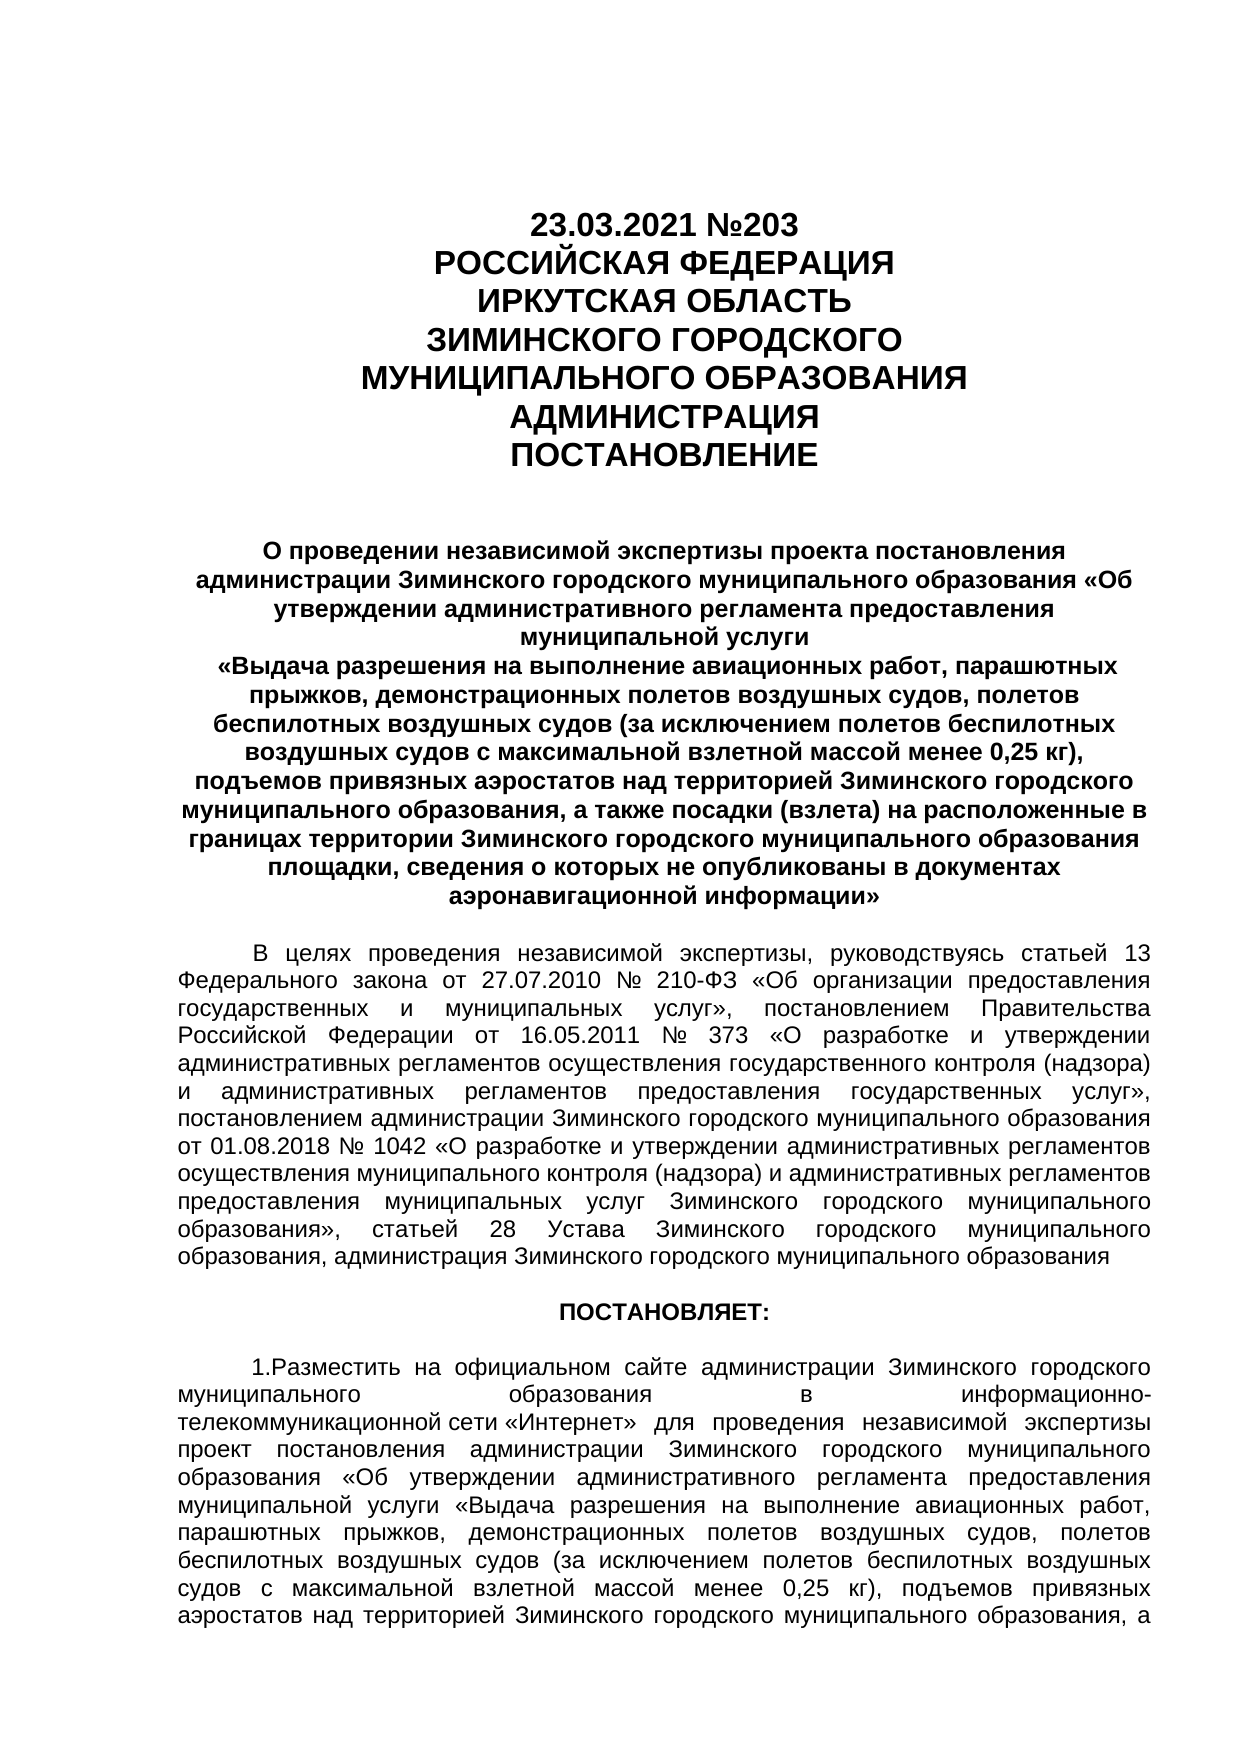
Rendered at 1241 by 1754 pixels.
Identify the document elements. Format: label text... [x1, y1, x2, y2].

text РОССИЙСКАЯ ФЕДЕРАЦИЯ [177, 243, 1152, 282]
text О проведении независимой экспертизы проекта постановления администрации Зиминского городского муниципального образования «Об утверждении административного регламента предоставления муниципальной услуги [177, 536, 1152, 651]
text 23.03.2021 №203 [177, 205, 1152, 243]
text МУНИЦИПАЛЬНОГО ОБРАЗОВАНИЯ [177, 358, 1152, 397]
text ЗИМИНСКОГО ГОРОДСКОГО [177, 320, 1152, 358]
text ИРКУТСКАЯ ОБЛАСТЬ [177, 282, 1152, 320]
text В целях проведения независимой экспертизы, руководствуясь статьей 13 Федерального закона от 27.07.2010 № 210-ФЗ «Об организации предоставления государственных и муниципальных услуг», постановлением Правительства Российской Федерации от 16.05.2011 № 373 «О разработке и утверждении административных регламентов осуществления государственного контроля (надзора) и административных регламентов предоставления государственных услуг», постановлением администрации Зиминского городского муниципального образования от 01.08.2018 № 1042 «О разработке и утверждении административных регламентов осуществления муниципального контроля (надзора) и административных регламентов предоставления муниципальных услуг Зиминского городского муниципального образования», статьей 28 Устава Зиминского городского муниципального образования, администрация Зиминского городского муниципального образования [177, 938, 1152, 1270]
text ПОСТАНОВЛЕНИЕ [177, 435, 1152, 474]
text ПОСТАНОВЛЯЕТ: [177, 1297, 1152, 1325]
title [177, 1353, 1152, 1629]
text «Выдача разрешения на выполнение авиационных работ, парашютных прыжков, демонстрационных полетов воздушных судов, полетов беспилотных воздушных судов (за исключением полетов беспилотных воздушных судов с максимальной взлетной массой менее 0,25 кг), подъемов привязных аэростатов над территорией Зиминского городского муниципального образования, а также посадки (взлета) на расположенные в границах территории Зиминского городского муниципального образования площадки, сведения о которых не опубликованы в документах аэронавигационной информации» [177, 651, 1152, 910]
text АДМИНИСТРАЦИЯ [177, 397, 1152, 435]
